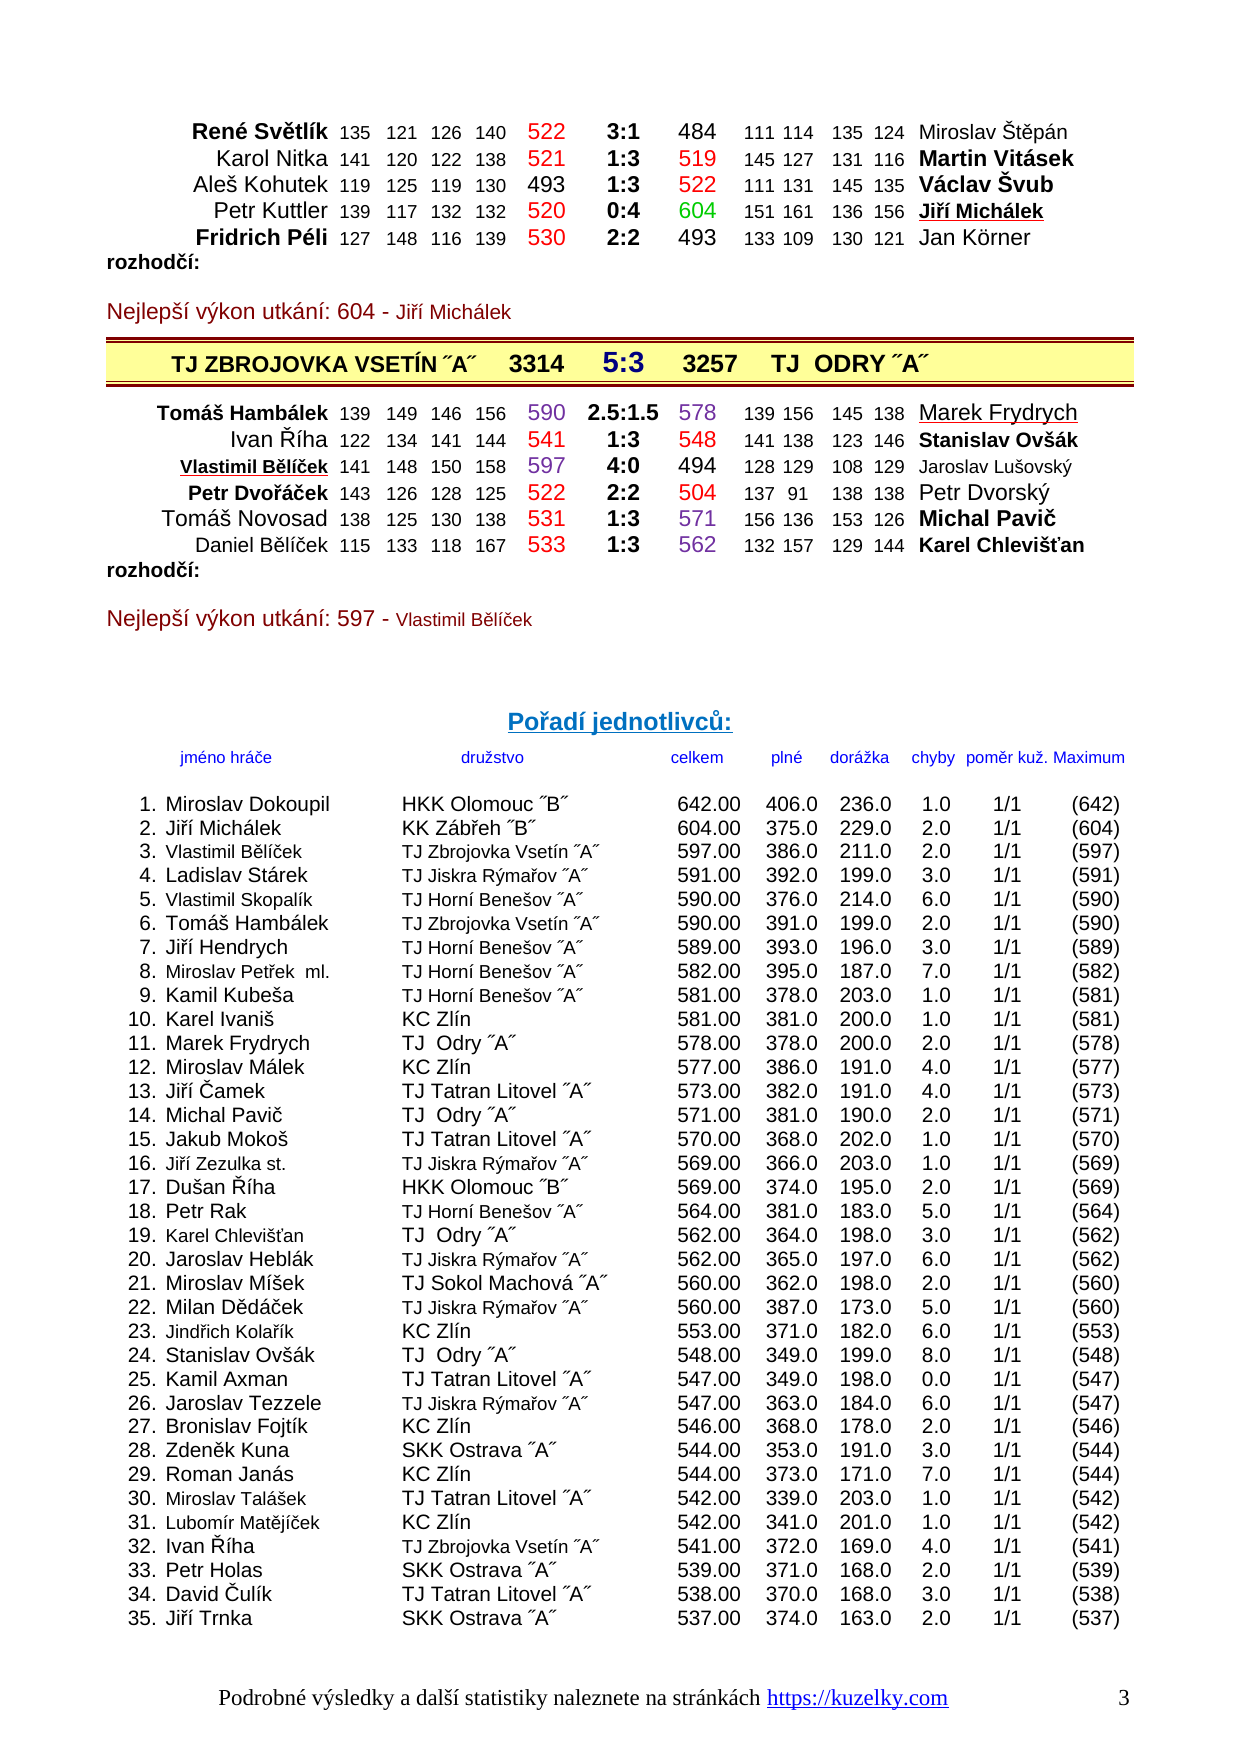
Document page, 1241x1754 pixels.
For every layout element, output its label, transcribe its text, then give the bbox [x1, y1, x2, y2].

text 6. Tomáš Hambálek TJ Zbrojovka Vsetín ˝A˝ 590.00 391.0 199.0 2.0 1/1 (590) [106, 911, 1134, 935]
text 27. Bronislav Fojtík KC Zlín 546.00 368.0 178.0 2.0 1/1 (546) [106, 1414, 1134, 1438]
text 24. Stanislav Ovšák TJ Odry ˝A˝ 548.00 349.0 199.0 8.0 1/1 (548) [106, 1342, 1134, 1366]
text Petr Dvořáček 143 126 128 125 522 2:2 504 137 91 138 138 Petr Dvorský [106, 478, 1134, 505]
text Tomáš Novosad 138 125 130 138 531 1:3 571 156 136 153 126 Michal Pavič [106, 505, 1134, 531]
text 10. Karel Ivaniš KC Zlín 581.00 381.0 200.0 1.0 1/1 (581) [106, 1007, 1134, 1031]
text 26. Jaroslav Tezzele TJ Jiskra Rýmařov ˝A˝ 547.00 363.0 184.0 6.0 1/1 (547) [106, 1390, 1134, 1414]
text Ivan Říha 122 134 141 144 541 1:3 548 141 138 123 146 Stanislav Ovšák [106, 426, 1134, 452]
text 7. Jiří Hendrych TJ Horní Benešov ˝A˝ 589.00 393.0 196.0 3.0 1/1 (589) [106, 935, 1134, 959]
text Vlastimil Bělíček 141 148 150 158 597 4:0 494 128 129 108 129 Jaroslav Lušovský [106, 452, 1134, 478]
text Pořadí jednotlivců: [94, 707, 1145, 736]
text 18. Petr Rak TJ Horní Benešov ˝A˝ 564.00 381.0 183.0 5.0 1/1 (564) [106, 1199, 1134, 1223]
text Aleš Kohutek 119 125 119 130 493 1:3 522 111 131 145 135 Václav Švub [106, 171, 1134, 197]
text 33. Petr Holas SKK Ostrava ˝A˝ 539.00 371.0 168.0 2.0 1/1 (539) [106, 1558, 1134, 1582]
text 30. Miroslav Talášek TJ Tatran Litovel ˝A˝ 542.00 339.0 203.0 1.0 1/1 (542) [106, 1486, 1134, 1510]
text 16. Jiří Zezulka st. TJ Jiskra Rýmařov ˝A˝ 569.00 366.0 203.0 1.0 1/1 (569) [106, 1151, 1134, 1175]
text 21. Miroslav Míšek TJ Sokol Machová ˝A˝ 560.00 362.0 198.0 2.0 1/1 (560) [106, 1271, 1134, 1294]
text jméno hráče družstvo celkem plné dorážka chyby poměr kuž. Maximum [106, 748, 1134, 767]
text 34. David Čulík TJ Tatran Litovel ˝A˝ 538.00 370.0 168.0 3.0 1/1 (538) [106, 1582, 1134, 1606]
text rozhodčí: [106, 557, 1134, 581]
text 11. Marek Frydrych TJ Odry ˝A˝ 578.00 378.0 200.0 2.0 1/1 (578) [106, 1031, 1134, 1055]
text TJ Zbrojovka Vsetín ˝A˝ 3314 5:3 3257 TJ Odry ˝A˝ [106, 343, 1134, 381]
text 22. Milan Dědáček TJ Jiskra Rýmařov ˝A˝ 560.00 387.0 173.0 5.0 1/1 (560) [106, 1294, 1134, 1318]
text 1. Miroslav Dokoupil HKK Olomouc ˝B˝ 642.00 406.0 236.0 1.0 1/1 (642) [106, 791, 1134, 815]
text 20. Jaroslav Heblák TJ Jiskra Rýmařov ˝A˝ 562.00 365.0 197.0 6.0 1/1 (562) [106, 1247, 1134, 1271]
text 8. Miroslav Petřek ml. TJ Horní Benešov ˝A˝ 582.00 395.0 187.0 7.0 1/1 (582) [106, 959, 1134, 983]
text René Světlík 135 121 126 140 522 3:1 484 111 114 135 124 Miroslav Štěpán [106, 118, 1134, 144]
text 25. Kamil Axman TJ Tatran Litovel ˝A˝ 547.00 349.0 198.0 0.0 1/1 (547) [106, 1366, 1134, 1390]
text Fridrich Péli 127 148 116 139 530 2:2 493 133 109 130 121 Jan Körner [106, 223, 1134, 250]
text 28. Zdeněk Kuna SKK Ostrava ˝A˝ 544.00 353.0 191.0 3.0 1/1 (544) [106, 1438, 1134, 1462]
text 12. Miroslav Málek KC Zlín 577.00 386.0 191.0 4.0 1/1 (577) [106, 1055, 1134, 1079]
text 2. Jiří Michálek KK Zábřeh ˝B˝ 604.00 375.0 229.0 2.0 1/1 (604) [106, 815, 1134, 839]
text Daniel Bělíček 115 133 118 167 533 1:3 562 132 157 129 144 Karel Chlevišťan [106, 531, 1134, 557]
text 29. Roman Janás KC Zlín 544.00 373.0 171.0 7.0 1/1 (544) [106, 1462, 1134, 1486]
text Nejlepší výkon utkání: 604 - Jiří Michálek [106, 298, 1134, 324]
text 19. Karel Chlevišťan TJ Odry ˝A˝ 562.00 364.0 198.0 3.0 1/1 (562) [106, 1223, 1134, 1247]
text 15. Jakub Mokoš TJ Tatran Litovel ˝A˝ 570.00 368.0 202.0 1.0 1/1 (570) [106, 1127, 1134, 1151]
text 13. Jiří Čamek TJ Tatran Litovel ˝A˝ 573.00 382.0 191.0 4.0 1/1 (573) [106, 1079, 1134, 1103]
text 9. Kamil Kubeša TJ Horní Benešov ˝A˝ 581.00 378.0 203.0 1.0 1/1 (581) [106, 983, 1134, 1007]
text rozhodčí: [106, 250, 1134, 274]
text Nejlepší výkon utkání: 597 - Vlastimil Bělíček [106, 605, 1134, 632]
text 35. Jiří Trnka SKK Ostrava ˝A˝ 537.00 374.0 163.0 2.0 1/1 (537) [106, 1606, 1134, 1630]
text Petr Kuttler 139 117 132 132 520 0:4 604 151 161 136 156 Jiří Michálek [106, 197, 1134, 223]
text 14. Michal Pavič TJ Odry ˝A˝ 571.00 381.0 190.0 2.0 1/1 (571) [106, 1103, 1134, 1127]
text 17. Dušan Říha HKK Olomouc ˝B˝ 569.00 374.0 195.0 2.0 1/1 (569) [106, 1175, 1134, 1199]
text 4. Ladislav Stárek TJ Jiskra Rýmařov ˝A˝ 591.00 392.0 199.0 3.0 1/1 (591) [106, 863, 1134, 887]
text 32. Ivan Říha TJ Zbrojovka Vsetín ˝A˝ 541.00 372.0 169.0 4.0 1/1 (541) [106, 1534, 1134, 1558]
text 5. Vlastimil Skopalík TJ Horní Benešov ˝A˝ 590.00 376.0 214.0 6.0 1/1 (590) [106, 887, 1134, 911]
text Karol Nitka 141 120 122 138 521 1:3 519 145 127 131 116 Martin Vitásek [106, 144, 1134, 171]
text 31. Lubomír Matějíček KC Zlín 542.00 341.0 201.0 1.0 1/1 (542) [106, 1510, 1134, 1534]
text Tomáš Hambálek 139 149 146 156 590 2.5:1.5 578 139 156 145 138 Marek Frydrych [106, 399, 1134, 426]
text 23. Jindřich Kolařík KC Zlín 553.00 371.0 182.0 6.0 1/1 (553) [106, 1318, 1134, 1342]
text 3. Vlastimil Bělíček TJ Zbrojovka Vsetín ˝A˝ 597.00 386.0 211.0 2.0 1/1 (597) [106, 839, 1134, 863]
